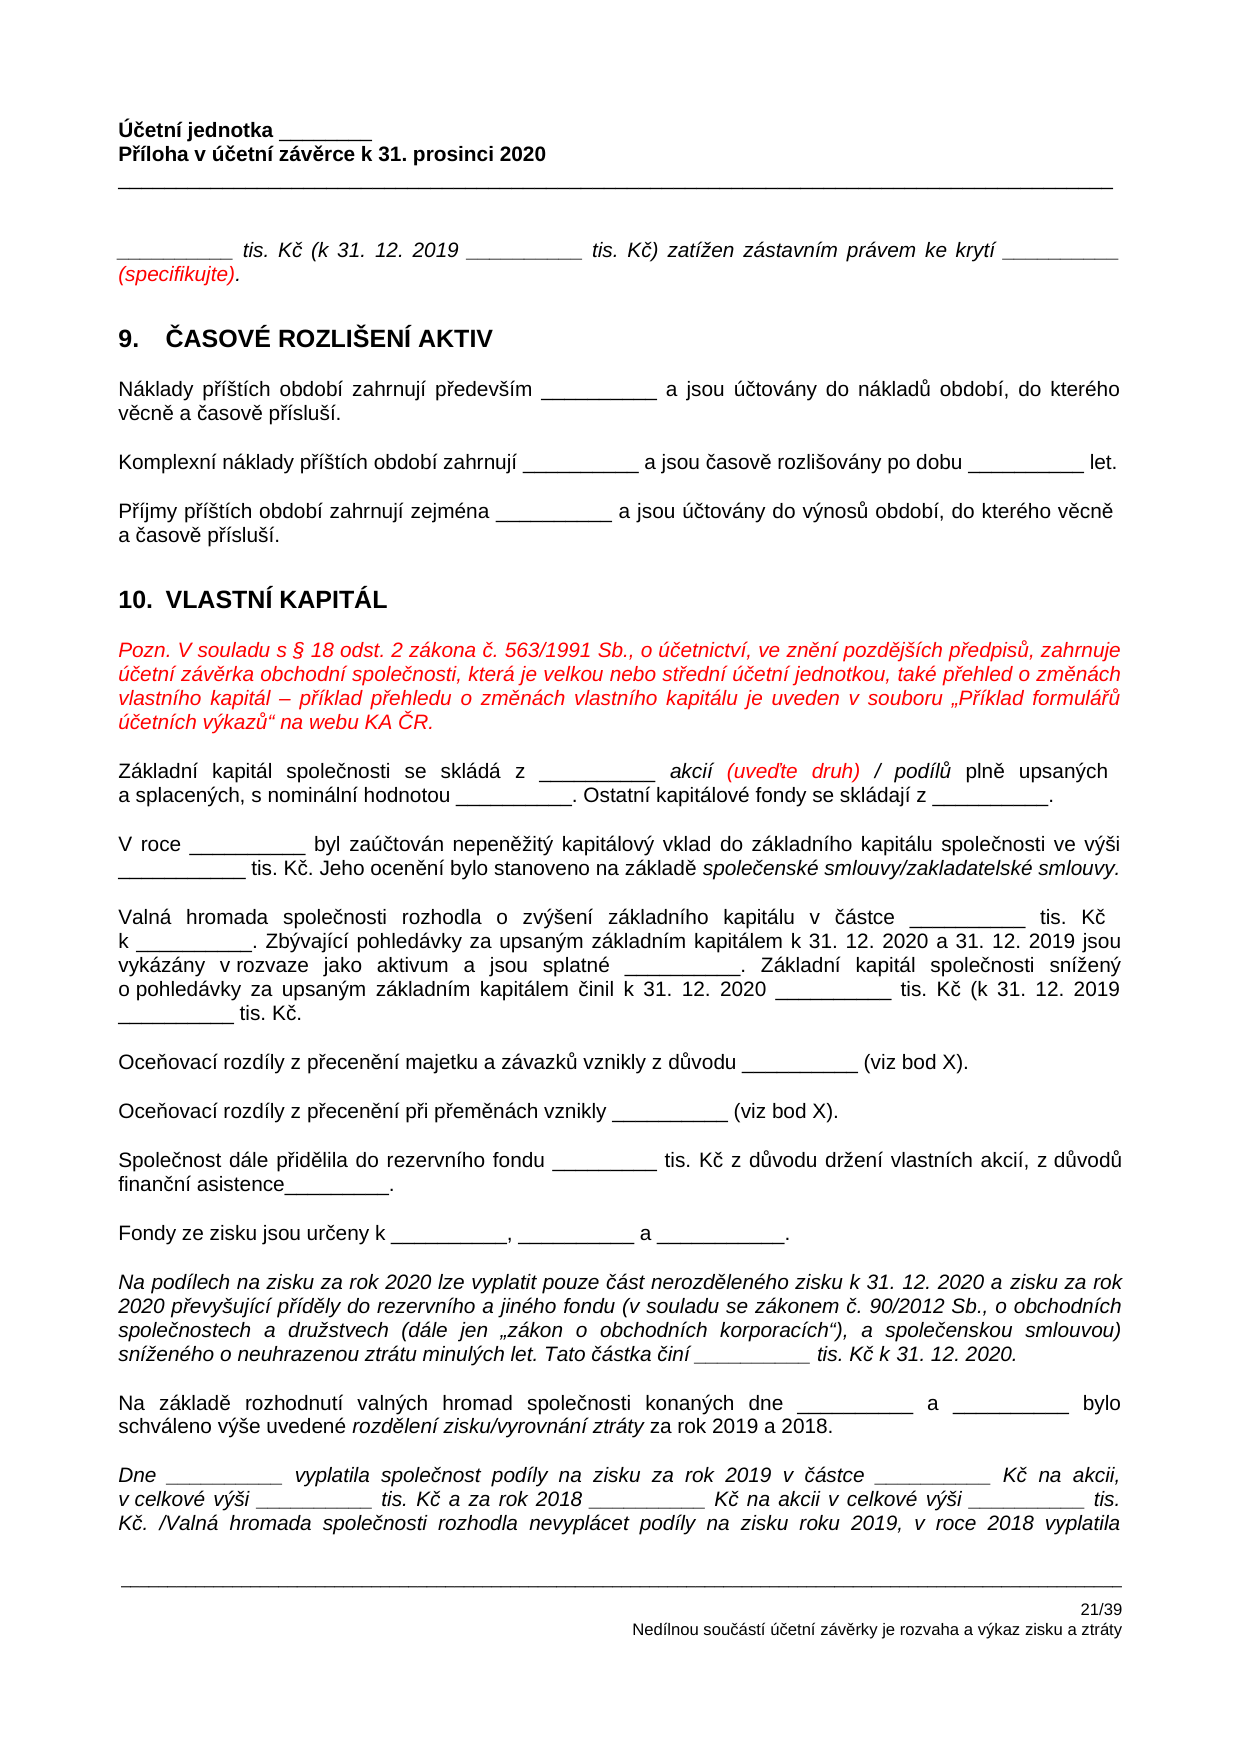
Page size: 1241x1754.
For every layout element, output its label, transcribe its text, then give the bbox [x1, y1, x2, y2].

text Fondy ze zisku jsou určeny k __________, __________ a ___________. [118, 1221, 1122, 1244]
text Oceňovací rozdíly z přecenění při přeměnách vznikly __________ (viz bod X). [118, 1099, 1122, 1123]
text V roce __________ byl zaúčtován nepeněžitý kapitálový vklad do základního kapitálu společnosti ve výši ___________ tis. Kč. Jeho ocenění bylo stanoveno na základě společenské smlouvy/zakladatelské smlouvy. [118, 832, 1122, 880]
text Základní kapitál společnosti se skládá z __________ akcií (uveďte druh) / podílů plně upsaných a splacených, s nominální hodnotou __________. Ostatní kapitálové fondy se skládají z __________. [118, 759, 1122, 807]
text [118, 238, 1122, 286]
subtitle ČASOVÉ ROZLIŠENÍ AKTIV [118, 323, 1122, 352]
text Příjmy příštích období zahrnují zejména __________ a jsou účtovány do výnosů období, do kterého věcně a časově přísluší. [118, 499, 1122, 547]
text Valná hromada společnosti rozhodla o zvýšení základního kapitálu v částce __________ tis. Kč k __________. Zbývající pohledávky za upsaným základním kapitálem k 31. 12. 2020 a 31. 12. 2019 jsou vykázány v rozvaze jako aktivum a jsou splatné __________. Základní kapitál společnosti snížený o pohledávky za upsaným základním kapitálem činil k 31. 12. 2020 __________ tis. Kč (k 31. 12. 2019 __________ tis. Kč. [118, 905, 1122, 1025]
text Náklady příštích období zahrnují především __________ a jsou účtovány do nákladů období, do kterého věcně a časově přísluší. [118, 377, 1122, 425]
text Komplexní náklady příštích období zahrnují __________ a jsou časově rozlišovány po dobu __________ let. [118, 450, 1122, 474]
text Oceňovací rozdíly z přecenění majetku a závazků vznikly z důvodu __________ (viz bod X). [118, 1050, 1122, 1074]
text Na podílech na zisku za rok 2020 lze vyplatit pouze část nerozděleného zisku k 31. 12. 2020 a zisku za rok 2020 převyšující příděly do rezervního a jiného fondu (v souladu se zákonem č. 90/2012 Sb., o obchodních společnostech a družstvech (dále jen „zákon o obchodních korporacích“), a společenskou smlouvou) sníženého o neuhrazenou ztrátu minulých let. Tato částka činí __________ tis. Kč k 31. 12. 2020. [118, 1269, 1122, 1365]
text Na základě rozhodnutí valných hromad společnosti konaných dne __________ a __________ bylo schváleno výše uvedené rozdělení zisku/vyrovnání ztráty za rok 2019 a 2018. [118, 1390, 1122, 1438]
text Společnost dále přidělila do rezervního fondu _________ tis. Kč z důvodu držení vlastních akcií, z důvodů finanční asistence_________. [118, 1148, 1122, 1196]
subtitle VLASTNÍ KAPITÁL [118, 584, 1122, 613]
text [118, 1463, 1122, 1535]
text Pozn. V souladu s § 18 odst. 2 zákona č. 563/1991 Sb., o účetnictví, ve znění pozdějších předpisů, zahrnuje účetní závěrka obchodní společnosti, která je velkou nebo střední účetní jednotkou, také přehled o změnách vlastního kapitál – příklad přehledu o změnách vlastního kapitálu je uveden v souboru „Příklad formulářů účetních výkazů“ na webu KA ČR. [118, 638, 1122, 734]
